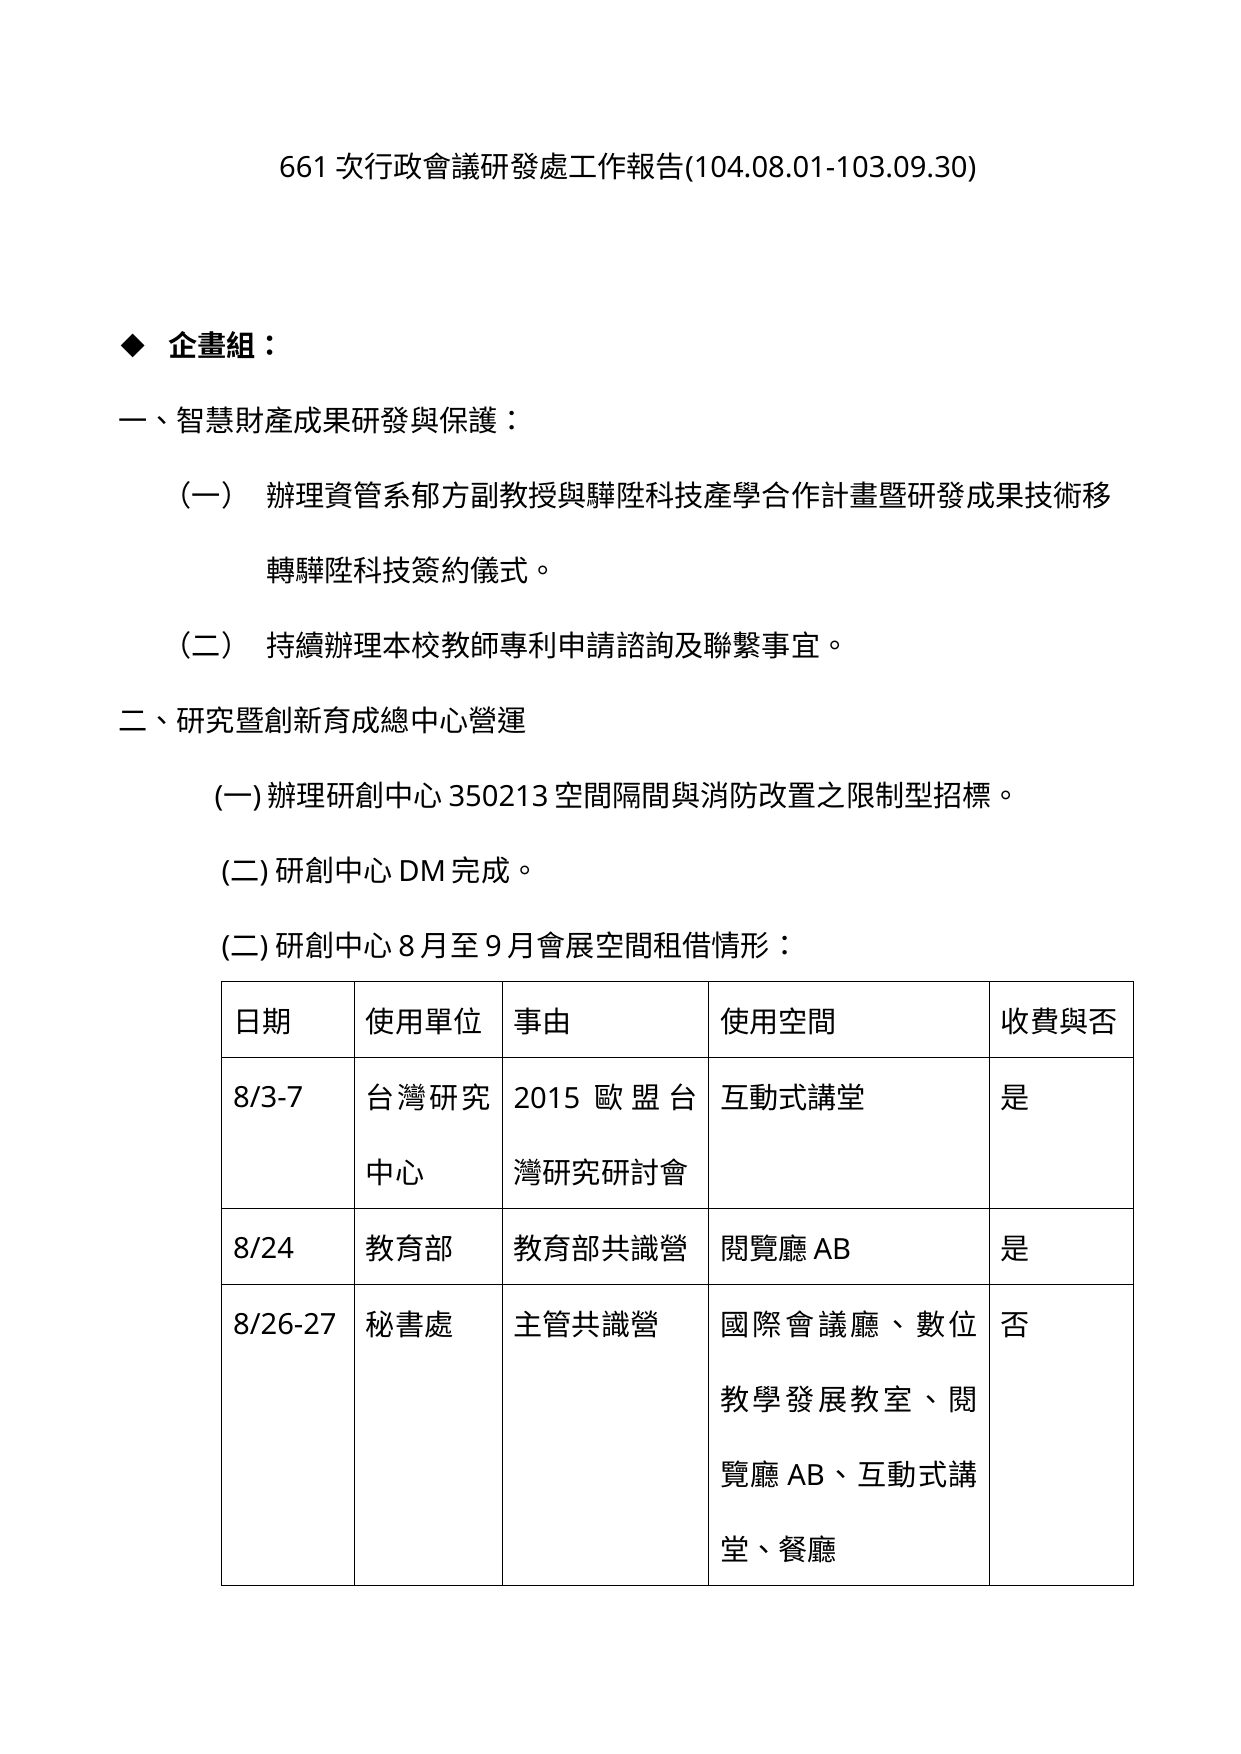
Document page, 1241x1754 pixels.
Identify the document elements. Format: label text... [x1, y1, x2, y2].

table_cell 8/3-7 [222, 1058, 354, 1208]
table_cell 互動式講堂 [709, 1058, 989, 1208]
table_cell 教育部共識營 [503, 1209, 708, 1284]
table_header 日期 [222, 982, 354, 1057]
list 企畫組： [118, 306, 1122, 381]
text 一、智慧財產成果研發與保護： [118, 381, 1122, 456]
table_cell 秘書處 [355, 1285, 502, 1585]
table_cell 8/24 [222, 1209, 354, 1284]
text (二) 研創中心DM完成。 [221, 831, 1122, 906]
table_cell 閱覽廳AB [709, 1209, 989, 1284]
table_header 使用空間 [709, 982, 989, 1057]
table_cell 主管共識營 [503, 1285, 708, 1585]
text (二) 研創中心8月至9月會展空間租借情形： [221, 906, 1122, 981]
text 661次行政會議研發處工作報告(104.08.01-103.09.30) [118, 127, 1122, 202]
table_cell 是 [990, 1209, 1133, 1284]
table_cell 是 [990, 1058, 1133, 1208]
table_header 收費與否 [990, 982, 1133, 1057]
text 二、研究暨創新育成總中心營運 [118, 681, 1122, 756]
table_header 事由 [503, 982, 708, 1057]
text (一) 辦理研創中心350213空間隔間與消防改置之限制型招標。 [207, 756, 1122, 831]
table_cell 教育部 [355, 1209, 502, 1284]
table_cell 2015歐盟台灣研究研討會 [503, 1058, 708, 1208]
list 辦理資管系郁方副教授與驊陞科技產學合作計畫暨研發成果技術移轉驊陞科技簽約儀式。 [162, 456, 1122, 606]
list 持續辦理本校教師專利申請諮詢及聯繫事宜。 [162, 606, 1122, 681]
table_cell 否 [990, 1285, 1133, 1585]
table_cell 台灣研究中心 [355, 1058, 502, 1208]
table_cell 國際會議廳、數位教學發展教室、閱覽廳AB、互動式講堂、餐廳 [709, 1285, 989, 1585]
table_header 使用單位 [355, 982, 502, 1057]
table_cell 8/26-27 [222, 1285, 354, 1585]
